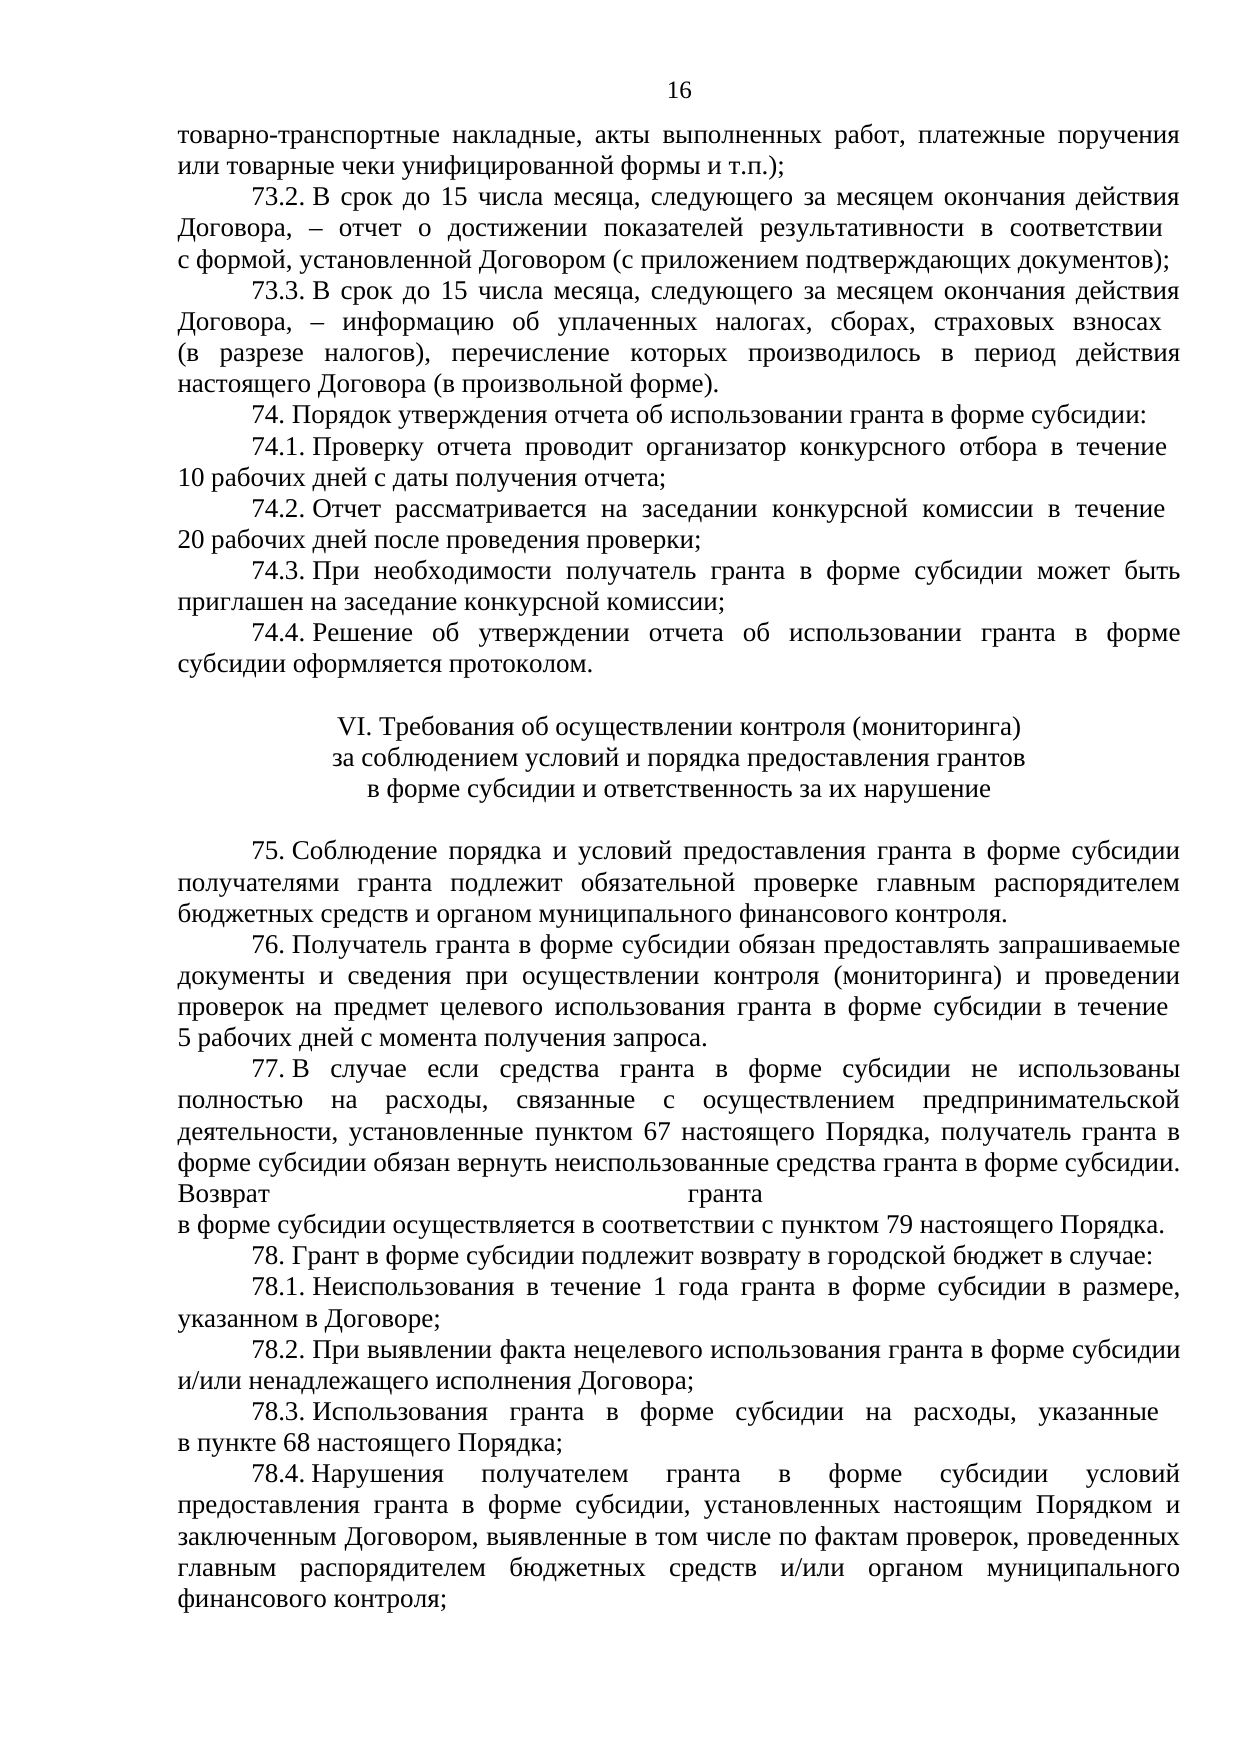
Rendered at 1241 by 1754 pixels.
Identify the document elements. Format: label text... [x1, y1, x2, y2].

text 78.2. При выявлении факта нецелевого использования гранта в форме субсидии и/или ненадлежащего исполнения Договора; [177, 1333, 1181, 1395]
text 73.3. В срок до 15 числа месяца, следующего за месяцем окончания действия Договора, – информацию об уплаченных налогах, сборах, страховых взносах (в разрезе налогов), перечисление которых производилось в период действия настоящего Договора (в произвольной форме). [177, 274, 1181, 398]
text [177, 118, 1181, 180]
title VI. Требования об осуществлении контроля (мониторинга) [177, 710, 1181, 741]
text 74.3. При необходимости получатель гранта в форме субсидии может быть приглашен на заседание конкурсной комиссии; [177, 554, 1181, 616]
title за соблюдением условий и порядка предоставления грантов [177, 741, 1181, 772]
text 75. Соблюдение порядка и условий предоставления гранта в форме субсидии получателями гранта подлежит обязательной проверке главным распорядителем бюджетных средств и органом муниципального финансового контроля. [177, 834, 1181, 928]
title в форме субсидии и ответственность за их нарушение [177, 772, 1181, 803]
text 78. Грант в форме субсидии подлежит возврату в городской бюджет в случае: [177, 1239, 1181, 1271]
text 74.1. Проверку отчета проводит организатор конкурсного отбора в течение 10 рабочих дней с даты получения отчета; [177, 429, 1181, 492]
text 78.1. Неиспользования в течение 1 года гранта в форме субсидии в размере, указанном в Договоре; [177, 1271, 1181, 1333]
text 74.2. Отчет рассматривается на заседании конкурсной комиссии в течение 20 рабочих дней после проведения проверки; [177, 492, 1181, 554]
text 77. В случае если средства гранта в форме субсидии не использованы полностью на расходы, связанные с осуществлением предпринимательской деятельности, установленные пунктом 67 настоящего Порядка, получатель гранта в форме субсидии обязан вернуть неиспользованные средства гранта в форме субсидии. Возврат гранта в форме субсидии осуществляется в соответствии с пунктом 79 настоящего Порядка. [177, 1052, 1181, 1239]
text 78.4. Нарушения получателем гранта в форме субсидии условий предоставления гранта в форме субсидии, установленных настоящим Порядком и заключенным Договором, выявленные в том числе по фактам проверок, проведенных главным распорядителем бюджетных средств и/или органом муниципального финансового контроля; [177, 1457, 1181, 1613]
text 76. Получатель гранта в форме субсидии обязан предоставлять запрашиваемые документы и сведения при осуществлении контроля (мониторинга) и проведении проверок на предмет целевого использования гранта в форме субсидии в течение 5 рабочих дней с момента получения запроса. [177, 928, 1181, 1052]
text 74.4. Решение об утверждении отчета об использовании гранта в форме субсидии оформляется протоколом. [177, 616, 1181, 679]
text 73.2. В срок до 15 числа месяца, следующего за месяцем окончания действия Договора, – отчет о достижении показателей результативности в соответствии с формой, установленной Договором (с приложением подтверждающих документов); [177, 180, 1181, 274]
text 74. Порядок утверждения отчета об использовании гранта в форме субсидии: [177, 398, 1181, 429]
text 78.3. Использования гранта в форме субсидии на расходы, указанные в пункте 68 настоящего Порядка; [177, 1395, 1181, 1457]
